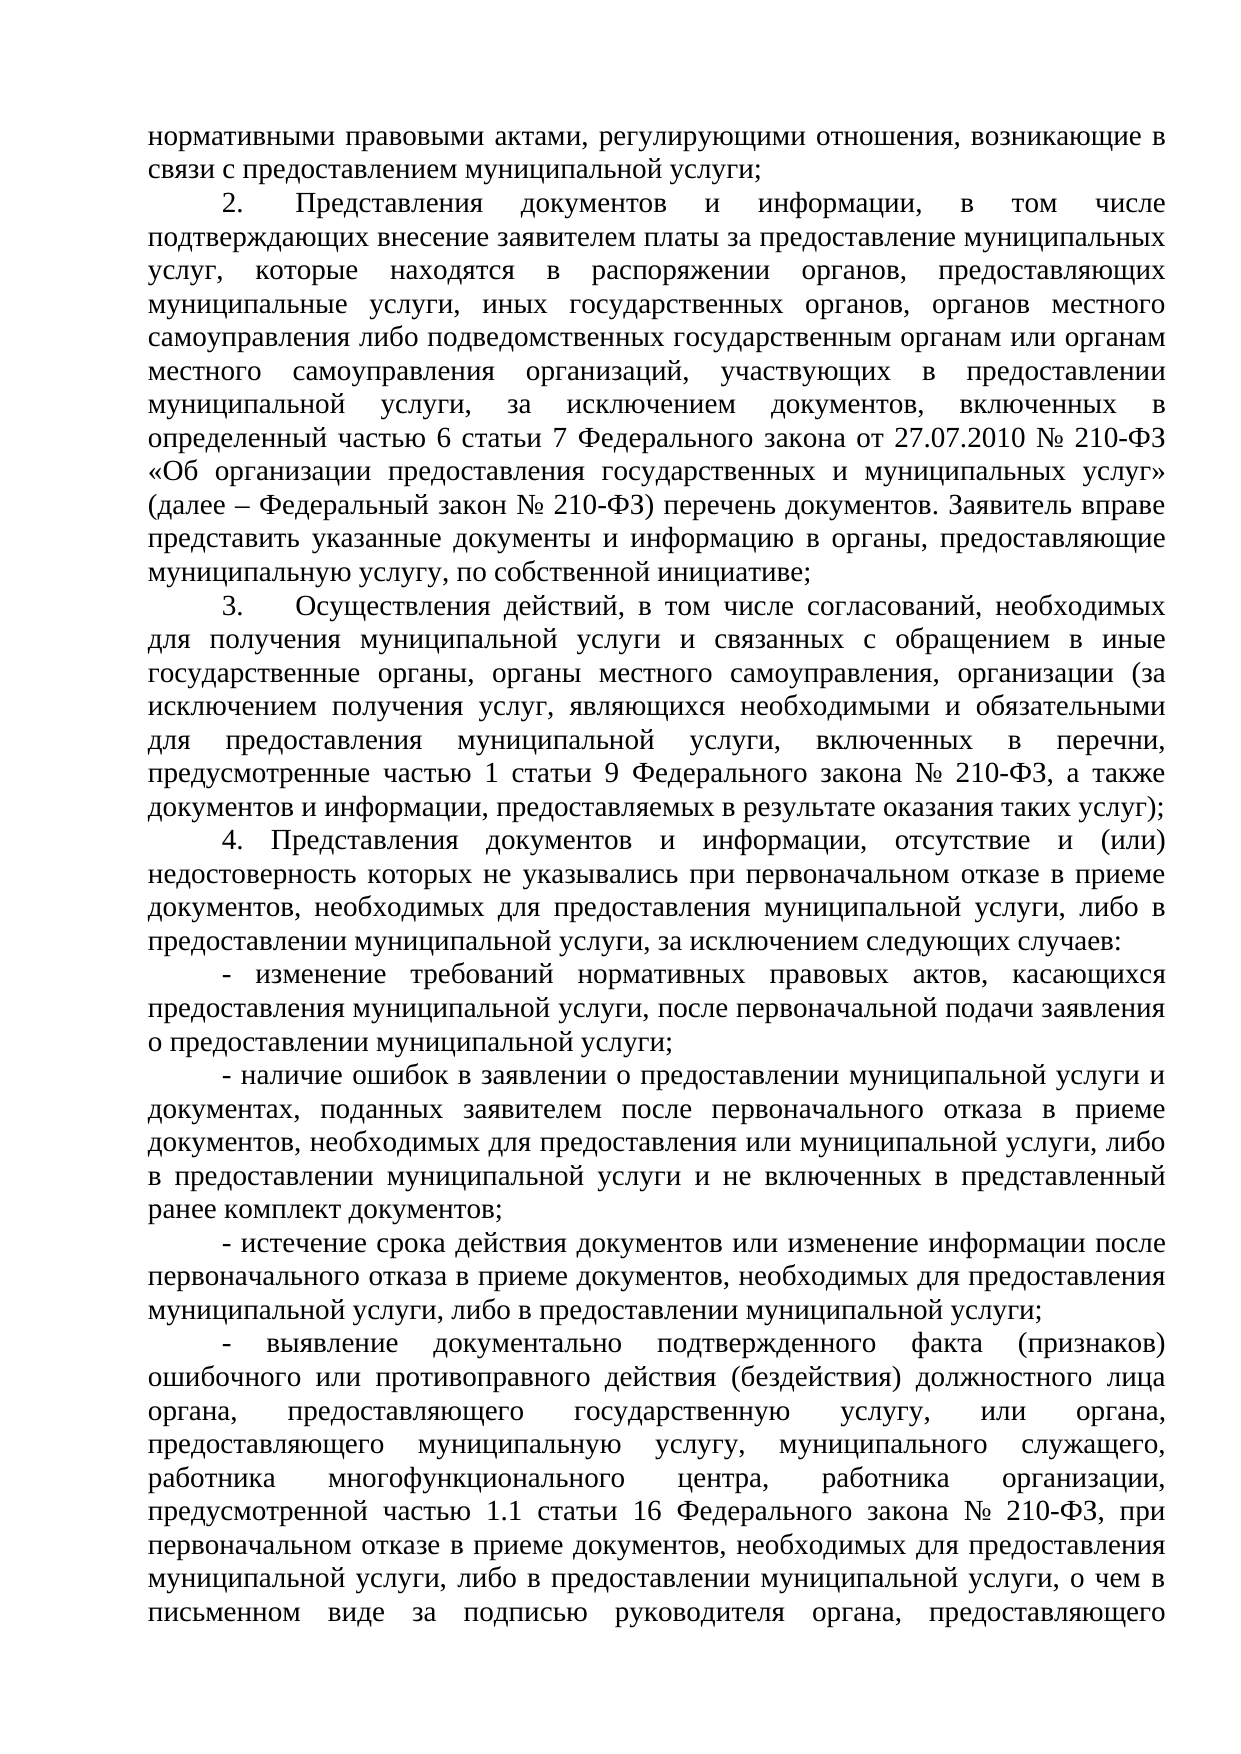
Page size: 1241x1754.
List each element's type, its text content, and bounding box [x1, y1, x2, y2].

text 4. Представления документов и информации, отсутствие и (или) недостоверность которых не указывались при первоначальном отказе в приеме документов, необходимых для предоставления муниципальной услуги, либо в предоставлении муниципальной услуги, за исключением следующих случаев: [148, 822, 1167, 957]
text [148, 1326, 1167, 1627]
text 2. Представления документов и информации, в том числе подтверждающих внесение заявителем платы за предоставление муниципальных услуг, которые находятся в распоряжении органов, предоставляющих муниципальные услуги, иных государственных органов, органов местного самоуправления либо подведомственных государственным органам или органам местного самоуправления организаций, участвующих в предоставлении муниципальной услуги, за исключением документов, включенных в определенный частью 6 статьи 7 Федерального закона от 27.07.2010 № 210-ФЗ «Об организации предоставления государственных и муниципальных услуг» (далее – Федеральный закон № 210-ФЗ) перечень документов. Заявитель вправе представить указанные документы и информацию в органы, предоставляющие муниципальную услугу, по собственной инициативе; [148, 185, 1167, 588]
text - истечение срока действия документов или изменение информации после первоначального отказа в приеме документов, необходимых для предоставления муниципальной услуги, либо в предоставлении муниципальной услуги; [148, 1225, 1167, 1326]
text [148, 118, 1167, 185]
text - наличие ошибок в заявлении о предоставлении муниципальной услуги и документах, поданных заявителем после первоначального отказа в приеме документов, необходимых для предоставления или муниципальной услуги, либо в предоставлении муниципальной услуги и не включенных в представленный ранее комплект документов; [148, 1057, 1167, 1225]
text - изменение требований нормативных правовых актов, касающихся предоставления муниципальной услуги, после первоначальной подачи заявления о предоставлении муниципальной услуги; [148, 957, 1167, 1057]
text 3. Осуществления действий, в том числе согласований, необходимых для получения муниципальной услуги и связанных с обращением в иные государственные органы, органы местного самоуправления, организации (за исключением получения услуг, являющихся необходимыми и обязательными для предоставления муниципальной услуги, включенных в перечни, предусмотренные частью 1 статьи 9 Федерального закона № 210-ФЗ, а также документов и информации, предоставляемых в результате оказания таких услуг); [148, 588, 1167, 822]
